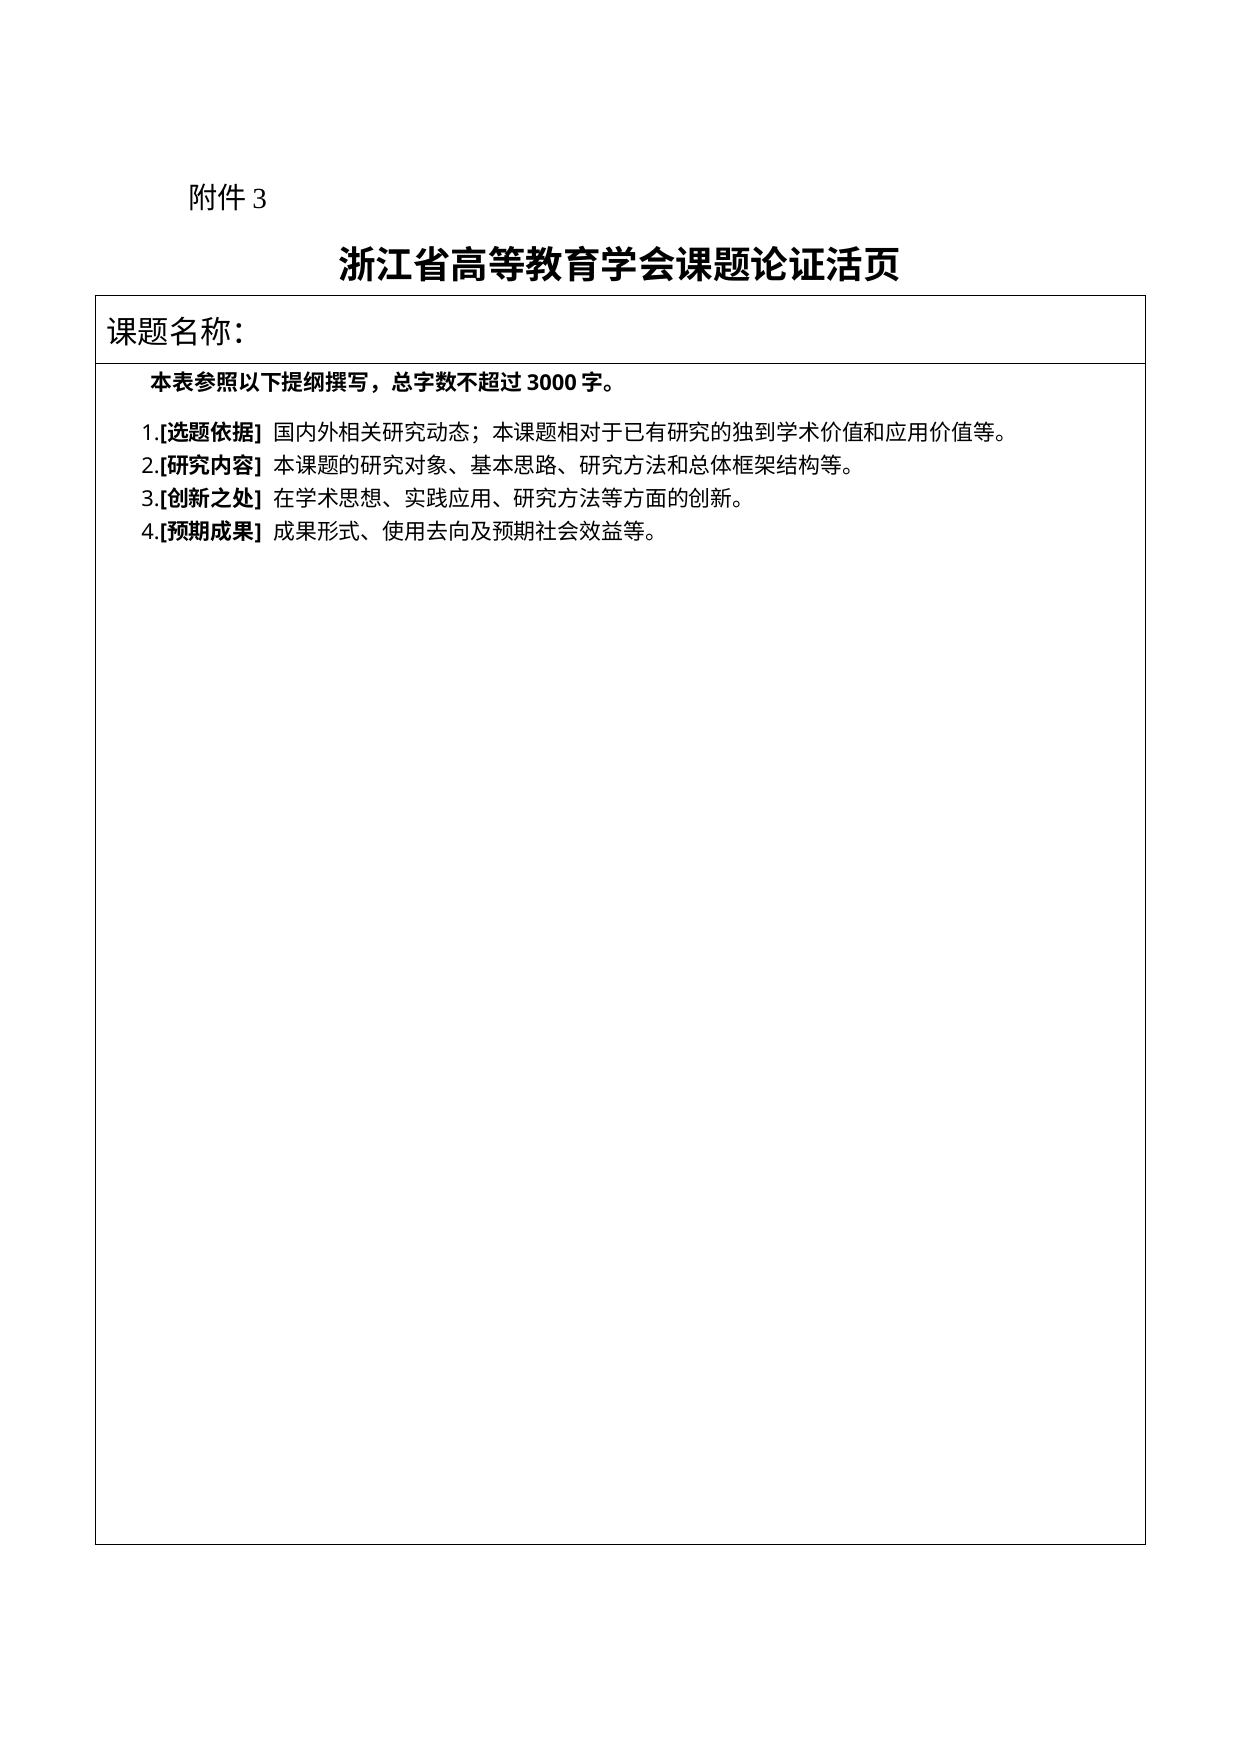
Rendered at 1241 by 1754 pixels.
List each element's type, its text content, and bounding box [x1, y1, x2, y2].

table_header 课题名称： [96, 296, 1145, 363]
text 浙江省高等教育学会课题论证活页 [132, 229, 1052, 295]
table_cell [96, 364, 1145, 1543]
text 附件3 [188, 162, 1052, 229]
